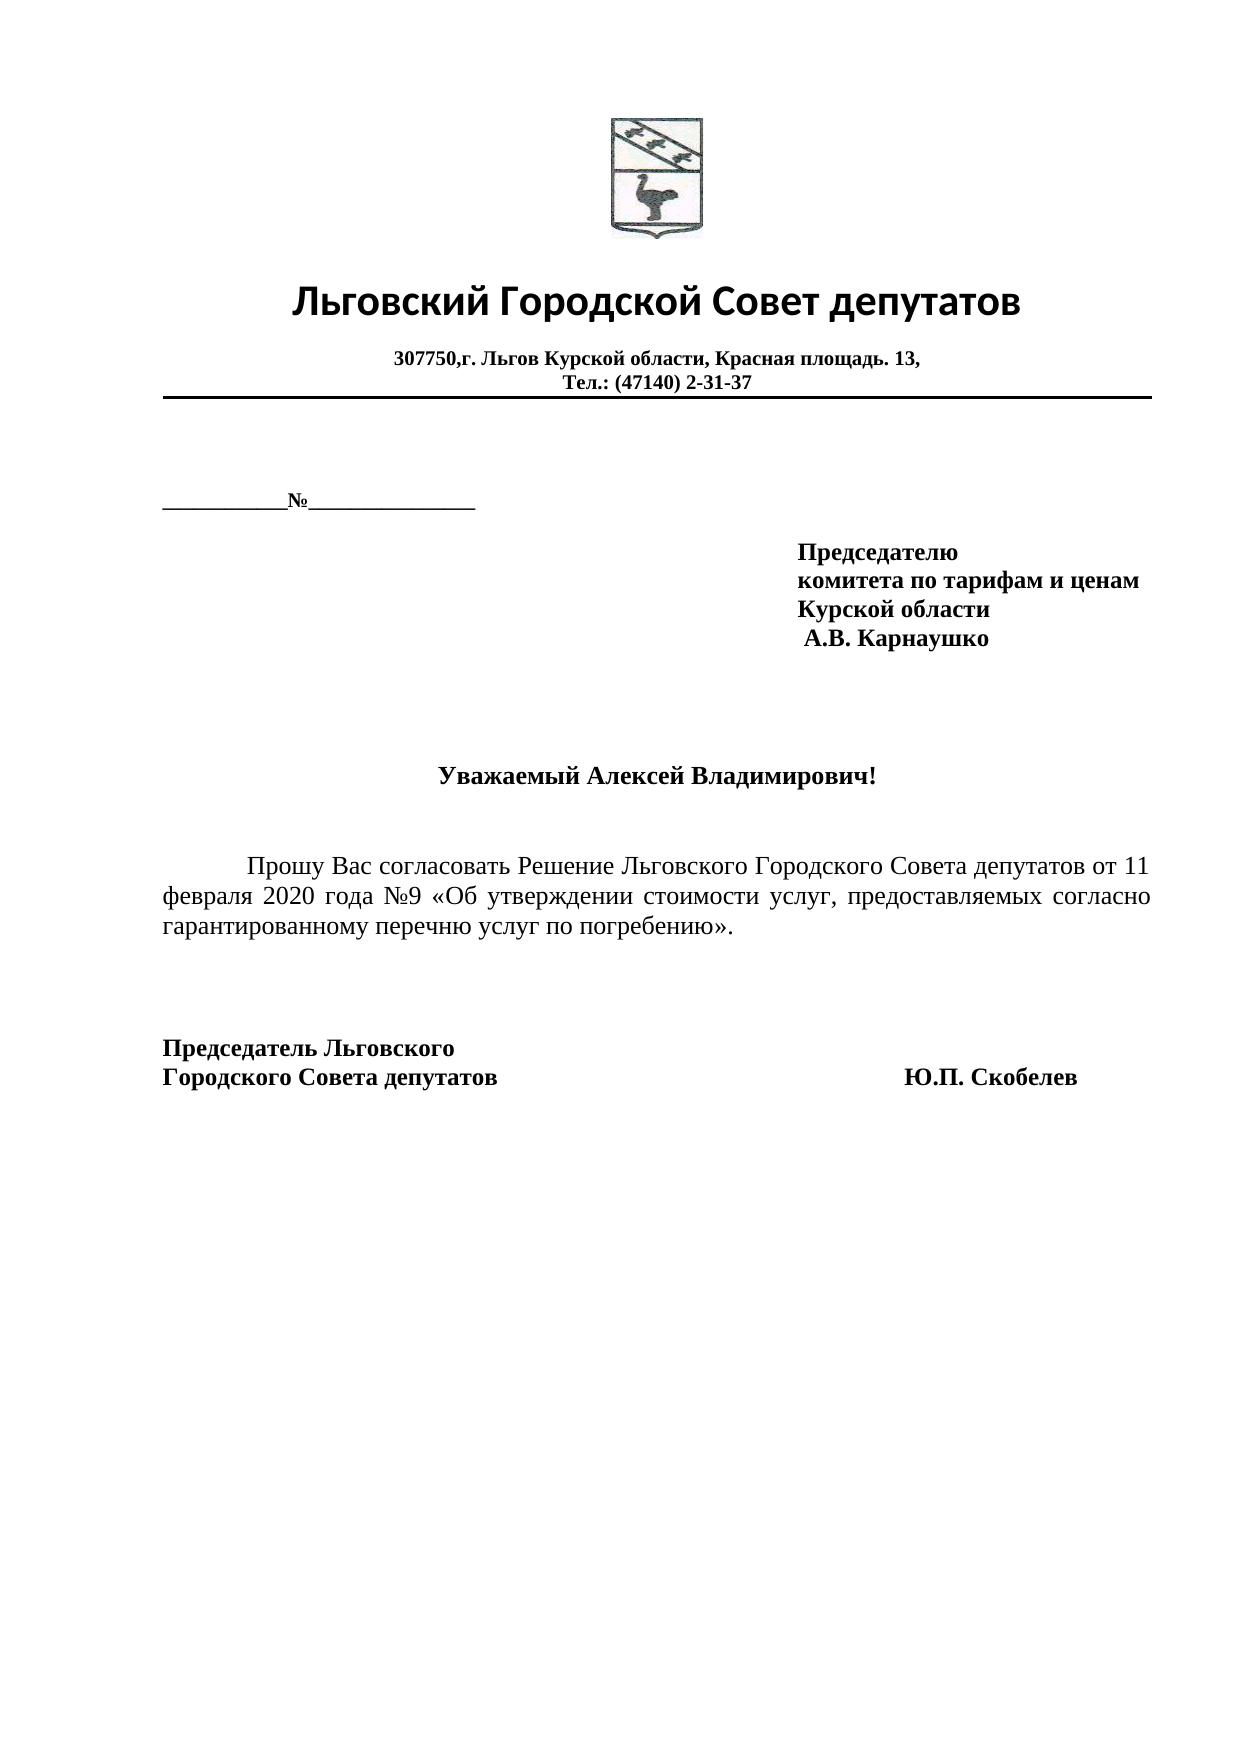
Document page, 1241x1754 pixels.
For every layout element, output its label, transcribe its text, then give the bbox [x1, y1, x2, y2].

text ____________№________________ [162, 488, 1152, 512]
text Льговский Городской Совет депутатов [162, 273, 1152, 327]
text Председателю [797, 537, 1152, 566]
picture [611, 118, 704, 239]
text Председатель Льговского [162, 1033, 1152, 1062]
subtitle Прошу Вас согласовать Решение Льговского Городского Совета депутатов от 11 февраля 2020 года №9 «Об утверждении стоимости услуг, предоставляемых согласно гарантированному перечню услуг по погребению». [162, 850, 1152, 940]
text Курской области [797, 594, 1152, 623]
text Уважаемый Алексей Владимирович! [162, 760, 1152, 790]
text 307750,г. Льгов Курской области, Красная площадь. 13, [162, 346, 1152, 370]
text комитета по тарифам и ценам [797, 566, 1152, 594]
text А.В. Карнаушко [797, 623, 1152, 652]
text Тел.: (47140) 2-31-37 [162, 370, 1152, 399]
text Городского Совета депутатов Ю.П. Скобелев [162, 1062, 1152, 1091]
